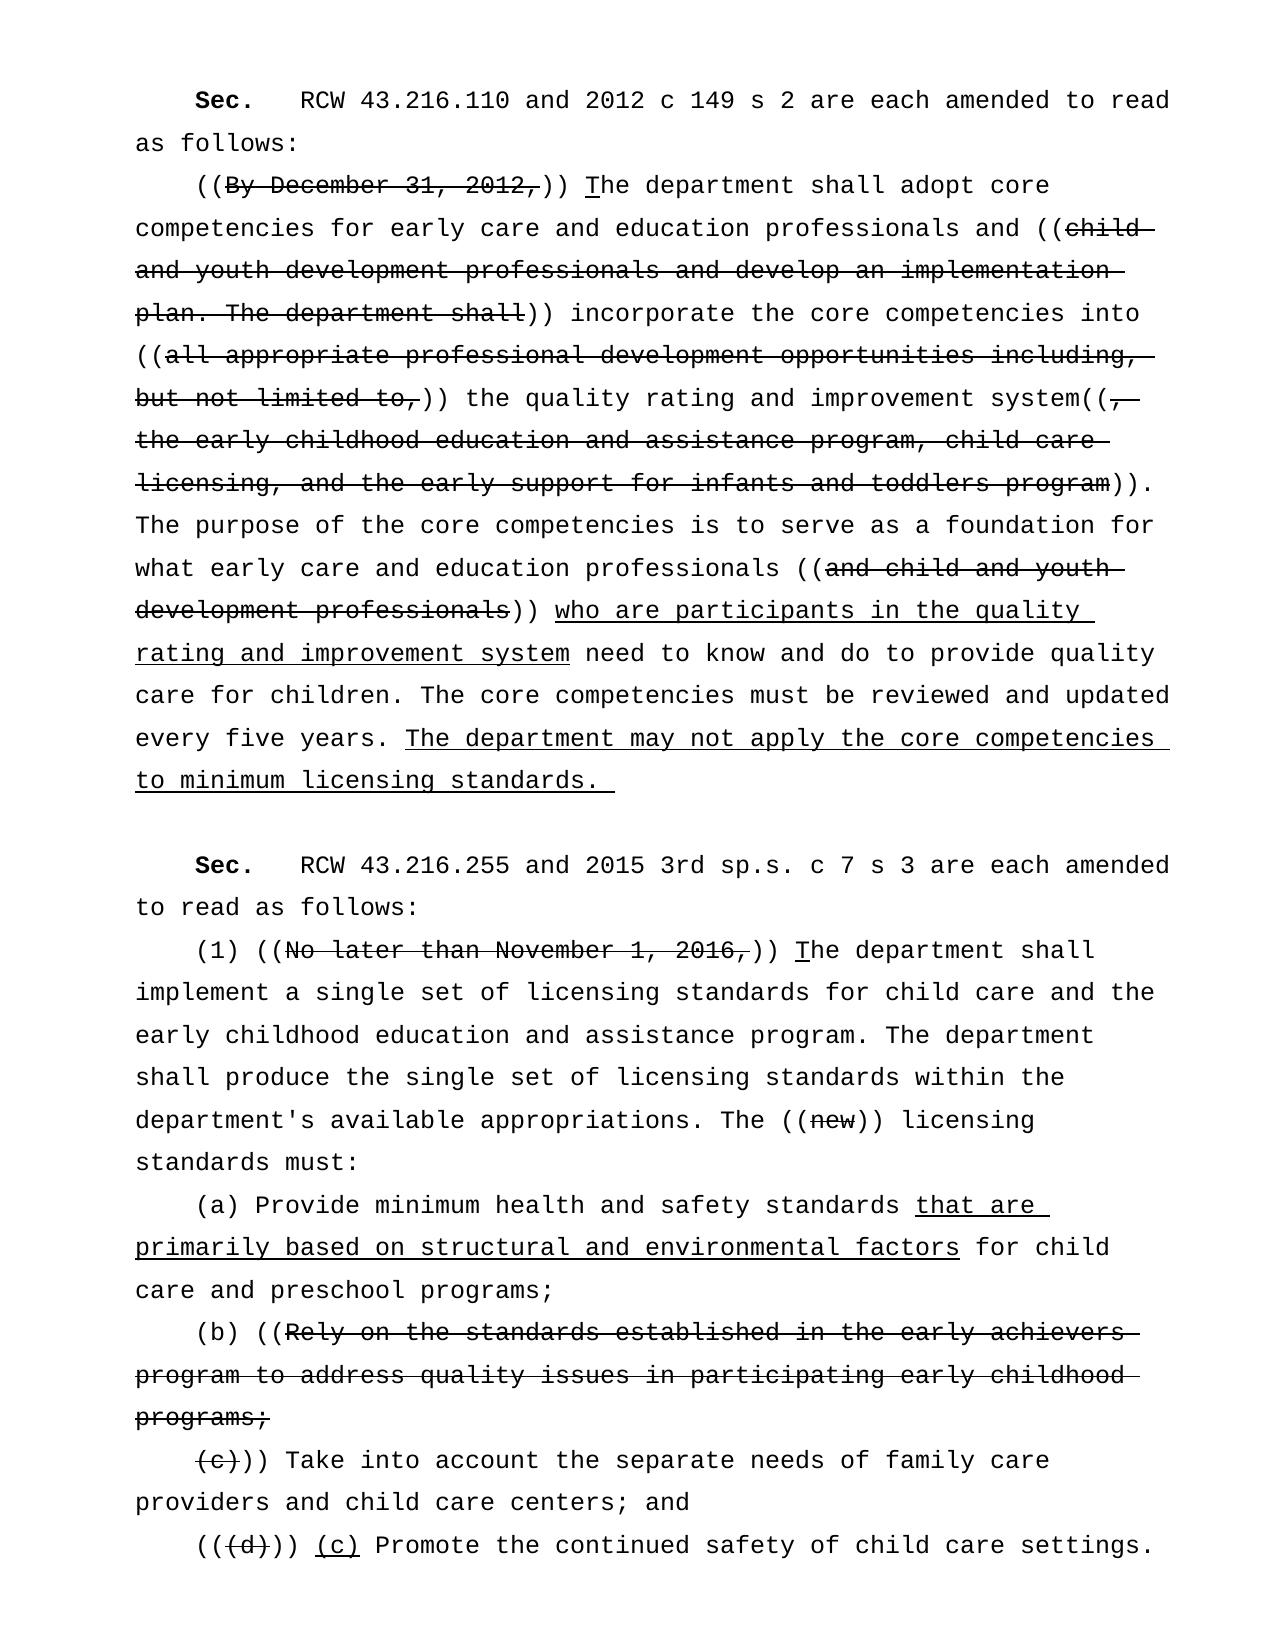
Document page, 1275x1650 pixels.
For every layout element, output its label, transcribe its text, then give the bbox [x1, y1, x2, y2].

text ((By December 31, 2012,)) The department shall adopt core competencies for early care and education professionals and ((child and youth development professionals and develop an implementation plan. The department shall)) incorporate the core competencies into ((all appropriate professional development opportunities including, but not limited to,)) the quality rating and improvement system((, the early childhood education and assistance program, child care licensing, and the early support for infants and toddlers program)). The purpose of the core competencies is to serve as a foundation for what early care and education professionals ((and child and youth development professionals)) who are participants in the quality rating and improvement system need to know and do to provide quality care for children. The core competencies must be reviewed and updated every five years. The department may not apply the core competencies to minimum licensing standards. [135, 160, 1170, 797]
text Sec. RCW 43.216.255 and 2015 3rd sp.s. c 7 s 3 are each amended to read as follows: [135, 839, 1170, 924]
text (((d))) (c) Promote the continued safety of child care settings. [135, 1519, 1170, 1562]
text Sec. RCW 43.216.110 and 2012 c 149 s 2 are each amended to read as follows: [135, 75, 1170, 160]
text (b) ((Rely on the standards established in the early achievers program to address quality issues in participating early childhood programs; [135, 1307, 1170, 1434]
text (1) ((No later than November 1, 2016,)) The department shall implement a single set of licensing standards for child care and the early childhood education and assistance program. The department shall produce the single set of licensing standards within the department's available appropriations. The ((new)) licensing standards must: [135, 924, 1170, 1179]
text (a) Provide minimum health and safety standards that are primarily based on structural and environmental factors for child care and preschool programs; [135, 1179, 1170, 1307]
text (c))) Take into account the separate needs of family care providers and child care centers; and [135, 1434, 1170, 1519]
